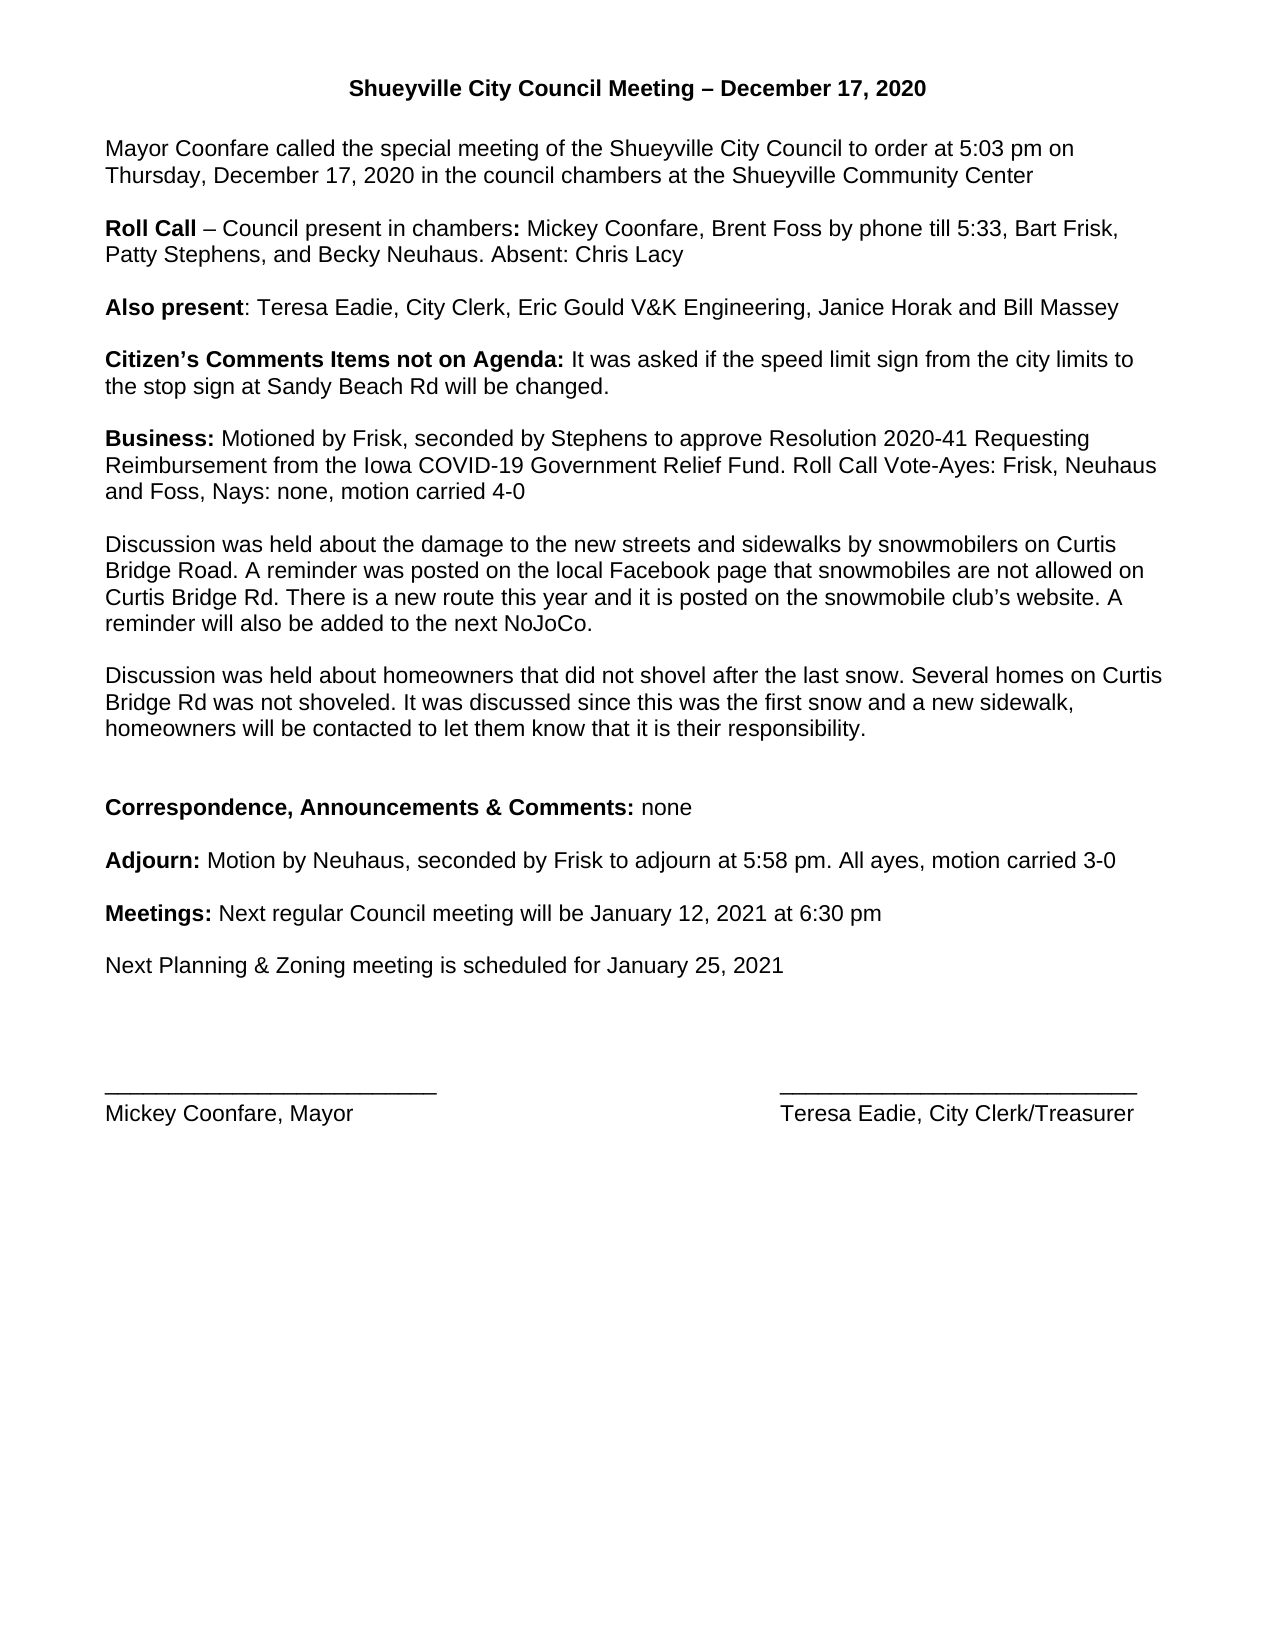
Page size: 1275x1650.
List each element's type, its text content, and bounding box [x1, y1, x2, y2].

text Mickey Coonfare, Mayor Teresa Eadie, City Clerk/Treasurer [105, 1099, 1170, 1126]
text Shueyville City Council Meeting – December 17, 2020 [105, 75, 1170, 101]
text Correspondence, Announcements & Comments: none [105, 794, 1170, 821]
text Adjourn: Motion by Neuhaus, seconded by Frisk to adjourn at 5:58 pm. All ayes, motion carried 3-0 [105, 847, 1170, 873]
text __________________________ ____________________________ [105, 1069, 1170, 1096]
text Mayor Coonfare called the special meeting of the Shueyville City Council to order at 5:03 pm on Thursday, December 17, 2020 in the council chambers at the Shueyville Community Center [105, 135, 1170, 188]
text Citizen’s Comments Items not on Agenda: It was asked if the speed limit sign from the city limits to the stop sign at Sandy Beach Rd will be changed. [105, 346, 1170, 399]
text Discussion was held about homeowners that did not shovel after the last snow. Several homes on Curtis Bridge Rd was not shoveled. It was discussed since this was the first snow and a new sidewalk, homeowners will be contacted to let them know that it is their responsibility. [105, 662, 1170, 742]
text Also present: Teresa Eadie, City Clerk, Eric Gould V&K Engineering, Janice Horak and Bill Massey [105, 293, 1170, 320]
text Next Planning & Zoning meeting is scheduled for January 25, 2021 [105, 952, 1170, 979]
text Business: Motioned by Frisk, seconded by Stephens to approve Resolution 2020-41 Requesting Reimbursement from the Iowa COVID-19 Government Relief Fund. Roll Call Vote-Ayes: Frisk, Neuhaus and Foss, Nays: none, motion carried 4-0 [105, 425, 1170, 504]
text Discussion was held about the damage to the new streets and sidewalks by snowmobilers on Curtis Bridge Road. A reminder was posted on the local Facebook page that snowmobiles are not allowed on Curtis Bridge Rd. There is a new route this year and it is posted on the snowmobile club’s website. A reminder will also be added to the next NoJoCo. [105, 531, 1170, 636]
text Roll Call – Council present in chambers: Mickey Coonfare, Brent Foss by phone till 5:33, Bart Frisk, Patty Stephens, and Becky Neuhaus. Absent: Chris Lacy [105, 214, 1170, 267]
text Meetings: Next regular Council meeting will be January 12, 2021 at 6:30 pm [105, 900, 1170, 926]
